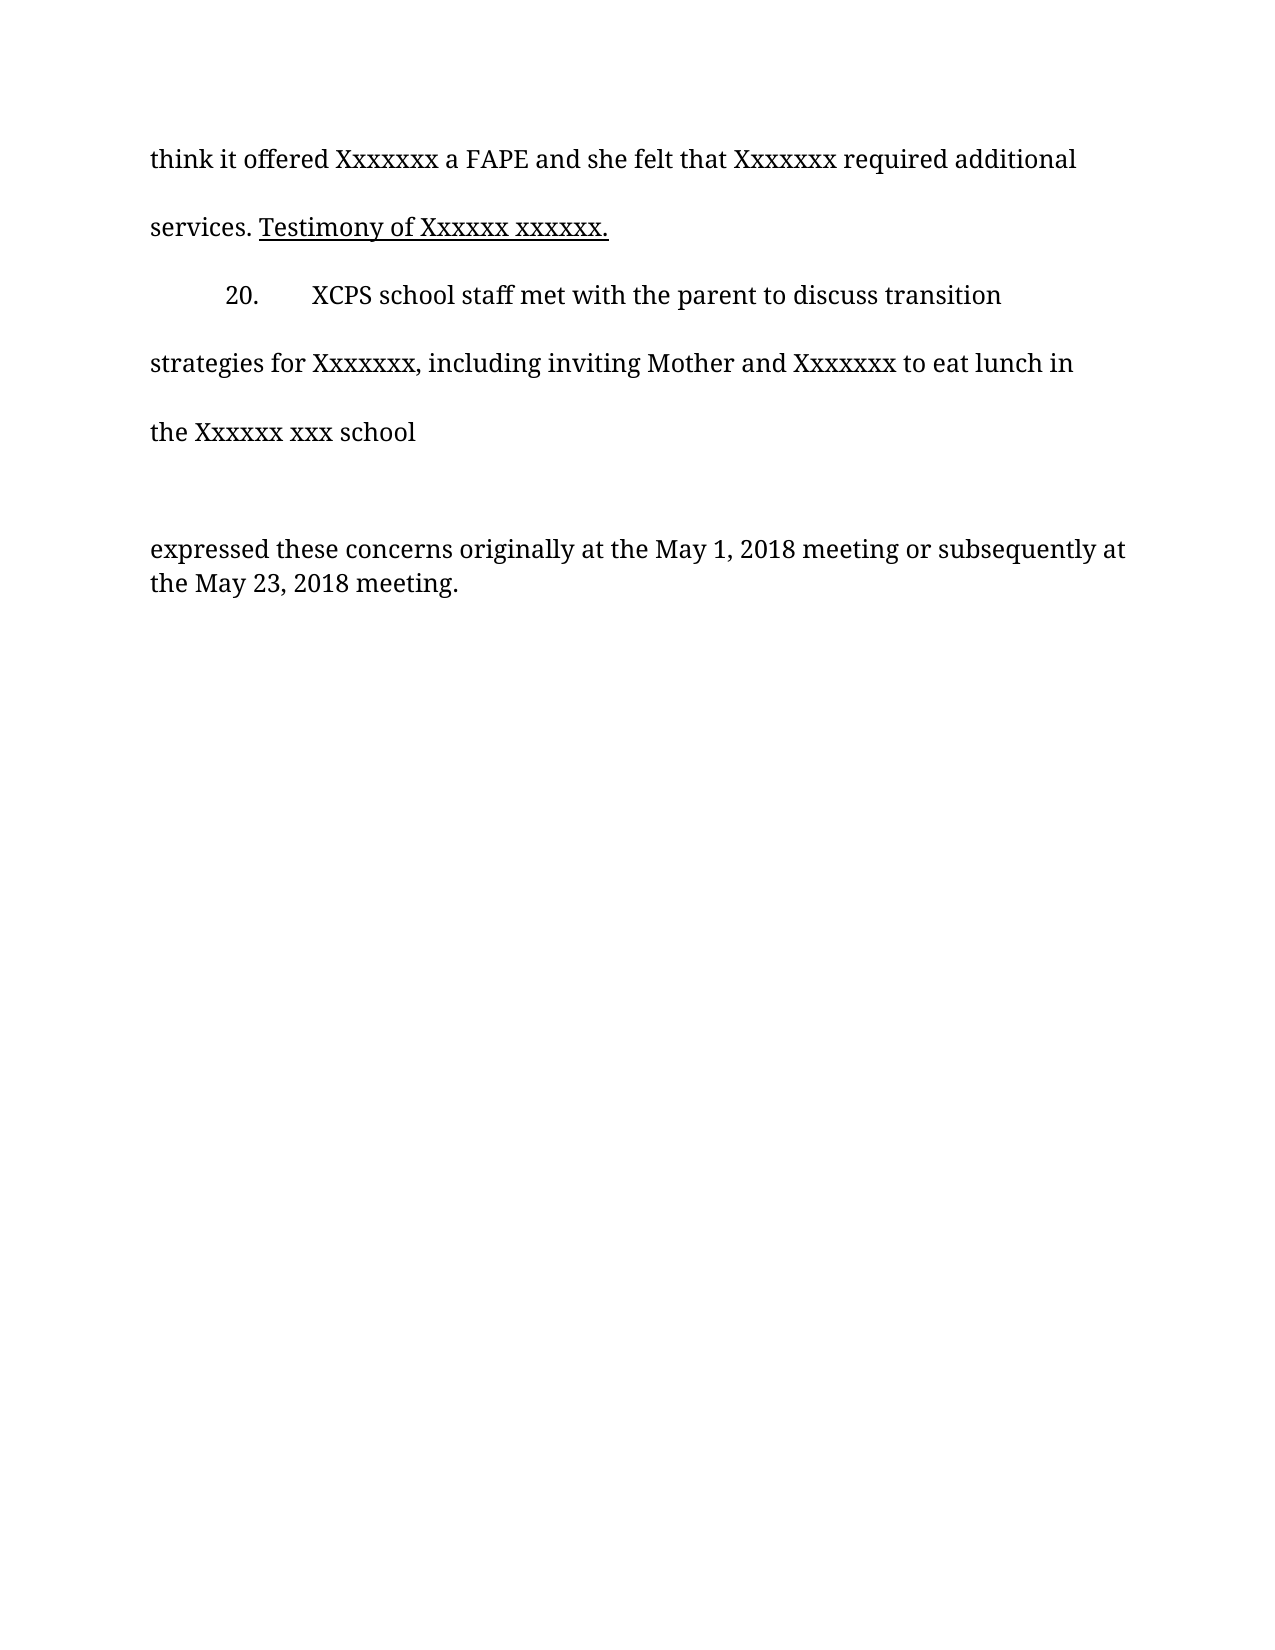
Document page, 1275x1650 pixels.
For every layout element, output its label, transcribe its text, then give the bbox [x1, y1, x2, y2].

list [150, 142, 1120, 244]
list XCPS school staff met with the parent to discuss transition strategies for Xxxxxxx, including inviting Mother and Xxxxxxx to eat lunch in the Xxxxxx xxx school [150, 278, 1106, 448]
text expressed these concerns originally at the May 1, 2018 meeting or subsequently at the May 23, 2018 meeting. [150, 532, 1135, 600]
